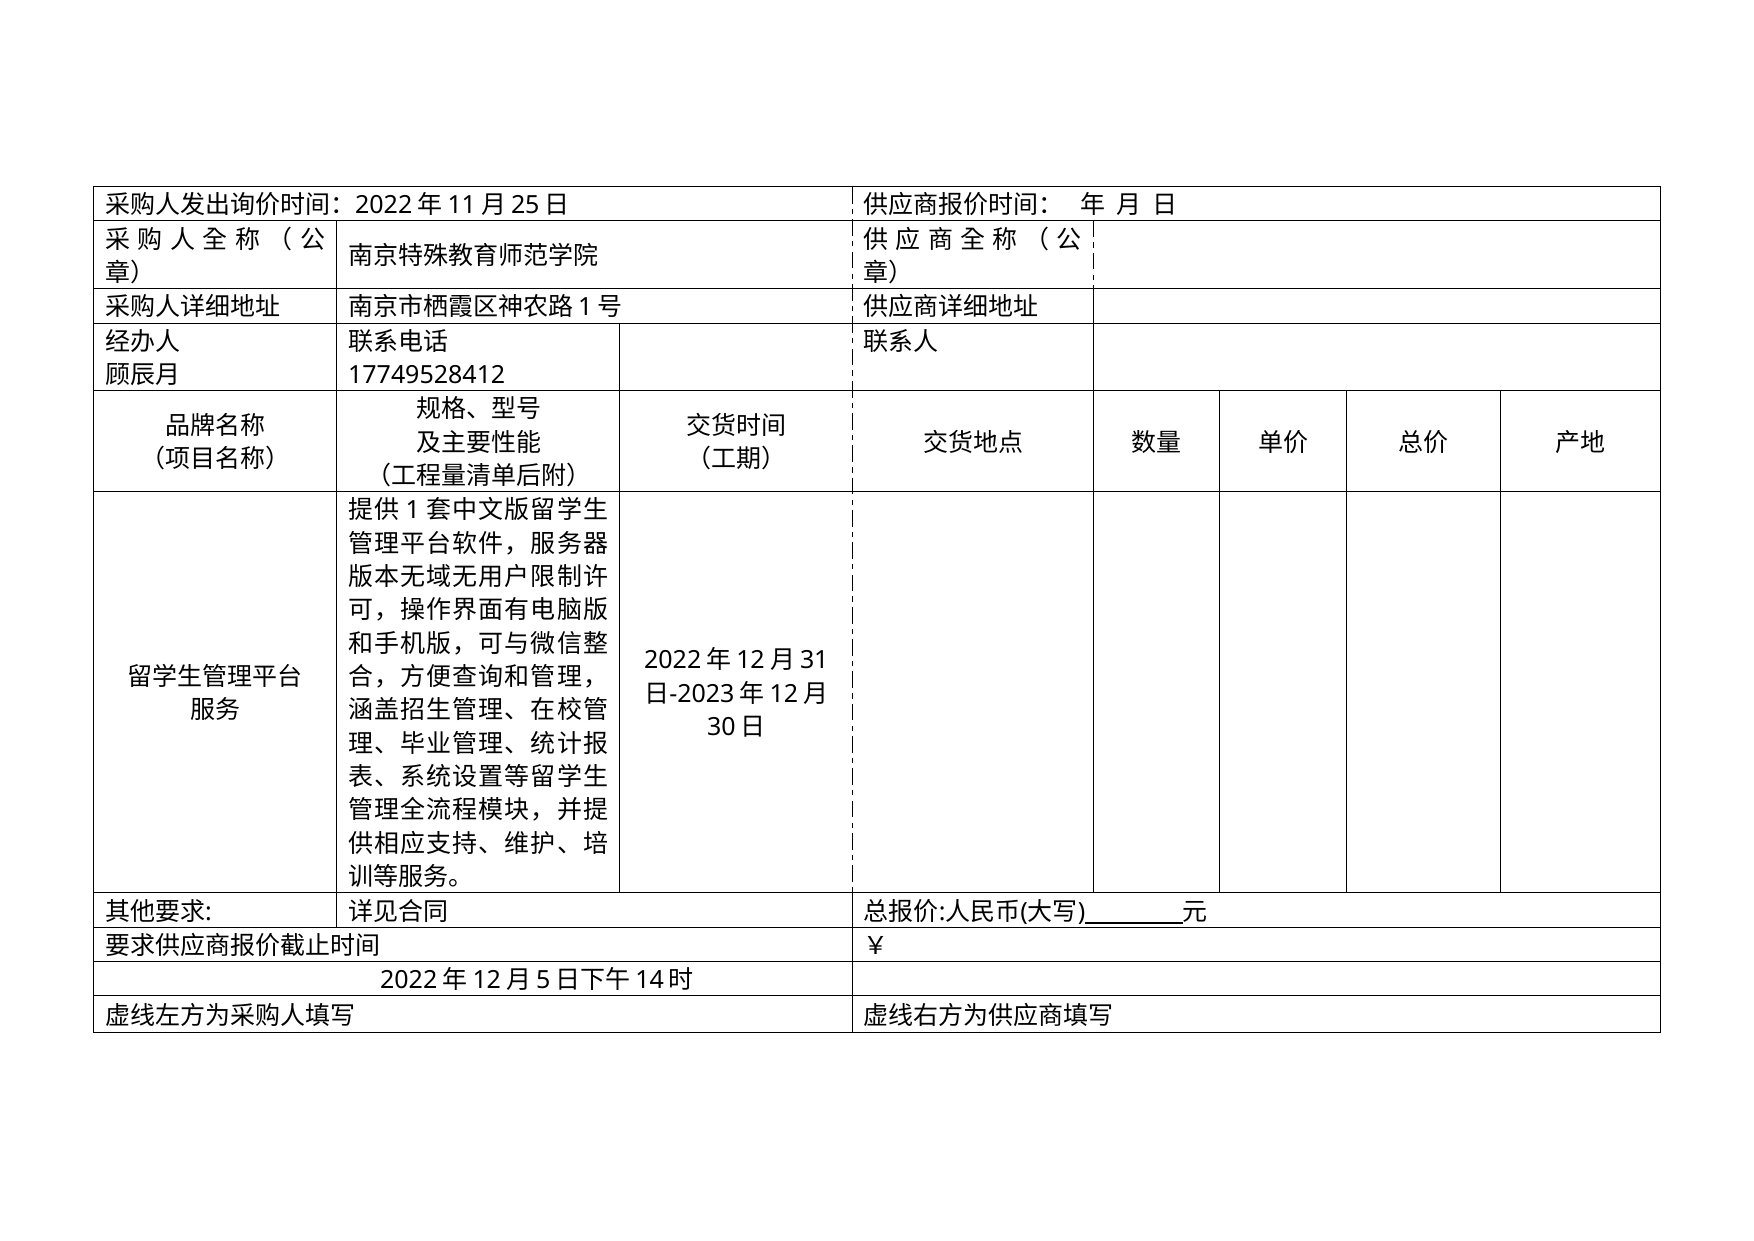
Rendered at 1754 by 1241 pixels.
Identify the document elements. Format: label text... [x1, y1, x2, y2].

table_cell [1094, 324, 1660, 390]
table_cell 联系人 [852, 324, 1093, 390]
table_cell 采购人详细地址 [94, 289, 336, 322]
table_cell 供应商全称（公章） [852, 221, 1093, 288]
table_cell 采购人全称（公章） [94, 221, 336, 288]
table_cell 交货地点 [852, 391, 1093, 491]
table_cell 留学生管理平台 服务 [94, 492, 336, 892]
table_cell 交货时间 （工期） [620, 391, 852, 491]
table_cell 数量 [1094, 391, 1219, 491]
table_cell 虚线右方为供应商填写 [853, 996, 1660, 1032]
table_cell [1347, 492, 1500, 892]
table_cell 总报价:人民币(大写) 元 [853, 893, 1660, 927]
table_cell 南京特殊教育师范学院 [337, 221, 852, 288]
table_cell 经办人 顾辰月 [94, 324, 336, 390]
table_cell 2022年12月31日-2023年12月30日 [620, 492, 852, 892]
table_cell 2022年12月5日下午14时 [94, 962, 852, 995]
table_cell [853, 962, 1660, 995]
table_cell [620, 324, 852, 390]
table_header 采购人发出询价时间：2022年11月25日 [94, 187, 852, 220]
table_cell 规格、型号 及主要性能 （工程量清单后附） [337, 391, 619, 491]
table_cell ￥ [853, 928, 1660, 961]
table_cell 品牌名称 （项目名称） [94, 391, 336, 491]
table_cell 单价 [1220, 391, 1346, 491]
table_cell 供应商详细地址 [852, 289, 1093, 322]
table_cell [1501, 492, 1660, 892]
table_header 供应商报价时间： 年 月 日 [852, 187, 1660, 220]
table_cell [1220, 492, 1346, 892]
table_cell 联系电话 17749528412 [337, 324, 619, 390]
table_cell 总价 [1347, 391, 1500, 491]
table_cell 其他要求: [94, 893, 336, 927]
table_cell [1093, 221, 1660, 288]
table_cell [1094, 289, 1660, 322]
table_cell 提供1套中文版留学生管理平台软件，服务器版本无域无用户限制许可，操作界面有电脑版和手机版，可与微信整合，方便查询和管理，涵盖招生管理、在校管理、毕业管理、统计报表、系统设置等留学生管理全流程模块，并提供相应支持、维护、培训等服务。 [337, 492, 619, 892]
table_cell 要求供应商报价截止时间 [94, 928, 852, 961]
table_cell 产地 [1501, 391, 1660, 491]
table_cell [1094, 492, 1219, 892]
table_cell 详见合同 [337, 893, 852, 927]
table_cell 南京市栖霞区神农路1号 [337, 289, 852, 322]
table_cell [852, 492, 1093, 892]
table_cell 虚线左方为采购人填写 [94, 996, 852, 1032]
